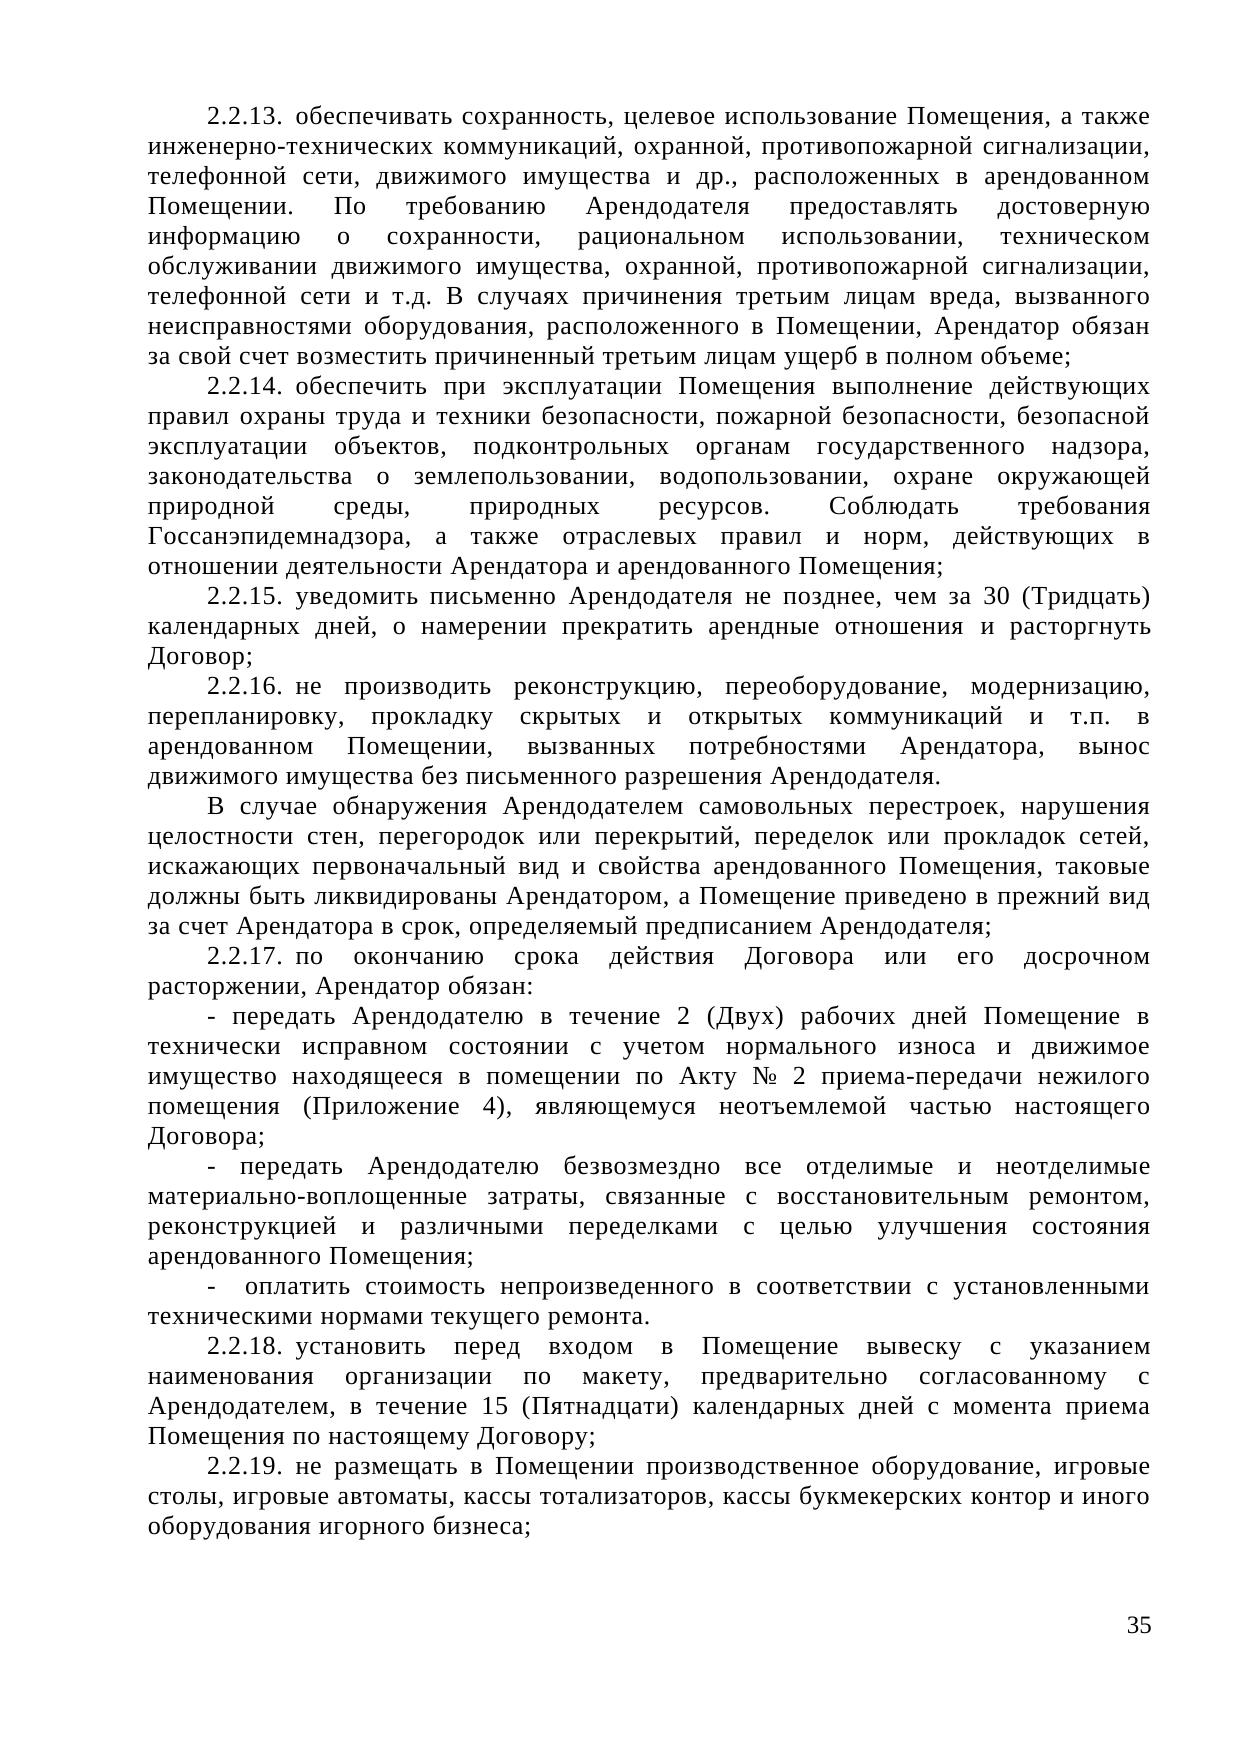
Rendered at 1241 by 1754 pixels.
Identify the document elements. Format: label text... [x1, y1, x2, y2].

text - оплатить стоимость непроизведенного в соответствии с установленными техническими нормами текущего ремонта. [148, 1270, 1152, 1330]
text - передать Арендодателю в течение 2 (Двух) рабочих дней Помещение в технически исправном состоянии с учетом нормального износа и движимое имущество находящееся в помещении по Акту № 2 приема-передачи нежилого помещения (Приложение 4), являющемуся неотъемлемой частью настоящего Договора; [148, 1000, 1152, 1150]
text 2.2.15. уведомить письменно Арендодателя не позднее, чем за 30 (Тридцать) календарных дней, о намерении прекратить арендные отношения и расторгнуть Договор; [148, 580, 1152, 670]
text 2.2.14. обеспечить при эксплуатации Помещения выполнение действующих правил охраны труда и техники безопасности, пожарной безопасности, безопасной эксплуатации объектов, подконтрольных органам государственного надзора, законодательства о землепользовании, водопользовании, охране окружающей природной среды, природных ресурсов. Соблюдать требования Госсанэпидемнадзора, а также отраслевых правил и норм, действующих в отношении деятельности Арендатора и арендованного Помещения; [148, 370, 1152, 580]
text В случае обнаружения Арендодателем самовольных перестроек, нарушения целостности стен, перегородок или перекрытий, переделок или прокладок сетей, искажающих первоначальный вид и свойства арендованного Помещения, таковые должны быть ликвидированы Арендатором, а Помещение приведено в прежний вид за счет Арендатора в срок, определяемый предписанием Арендодателя; [148, 790, 1152, 940]
text 2.2.18. установить перед входом в Помещение вывеску с указанием наименования организации по макету, предварительно согласованному с Арендодателем, в течение 15 (Пятнадцати) календарных дней с момента приема Помещения по настоящему Договору; [148, 1330, 1152, 1450]
text 2.2.13. обеспечивать сохранность, целевое использование Помещения, а также инженерно-технических коммуникаций, охранной, противопожарной сигнализации, телефонной сети, движимого имущества и др., расположенных в арендованном Помещении. По требованию Арендодателя предоставлять достоверную информацию о сохранности, рациональном использовании, техническом обслуживании движимого имущества, охранной, противопожарной сигнализации, телефонной сети и т.д. В случаях причинения третьим лицам вреда, вызванного неисправностями оборудования, расположенного в Помещении, Арендатор обязан за свой счет возместить причиненный третьим лицам ущерб в полном объеме; [148, 100, 1152, 370]
text - передать Арендодателю безвозмездно все отделимые и неотделимые материально-воплощенные затраты, связанные с восстановительным ремонтом, реконструкцией и различными переделками с целью улучшения состояния арендованного Помещения; [148, 1150, 1152, 1270]
text 2.2.17. по окончанию срока действия Договора или его досрочном расторжении, Арендатор обязан: [148, 940, 1152, 1000]
text 2.2.16. не производить реконструкцию, переоборудование, модернизацию, перепланировку, прокладку скрытых и открытых коммуникаций и т.п. в арендованном Помещении, вызванных потребностями Арендатора, вынос движимого имущества без письменного разрешения Арендодателя. [148, 670, 1152, 790]
text 2.2.19. не размещать в Помещении производственное оборудование, игровые столы, игровые автоматы, кассы тотализаторов, кассы букмекерских контор и иного оборудования игорного бизнеса; [148, 1450, 1152, 1540]
